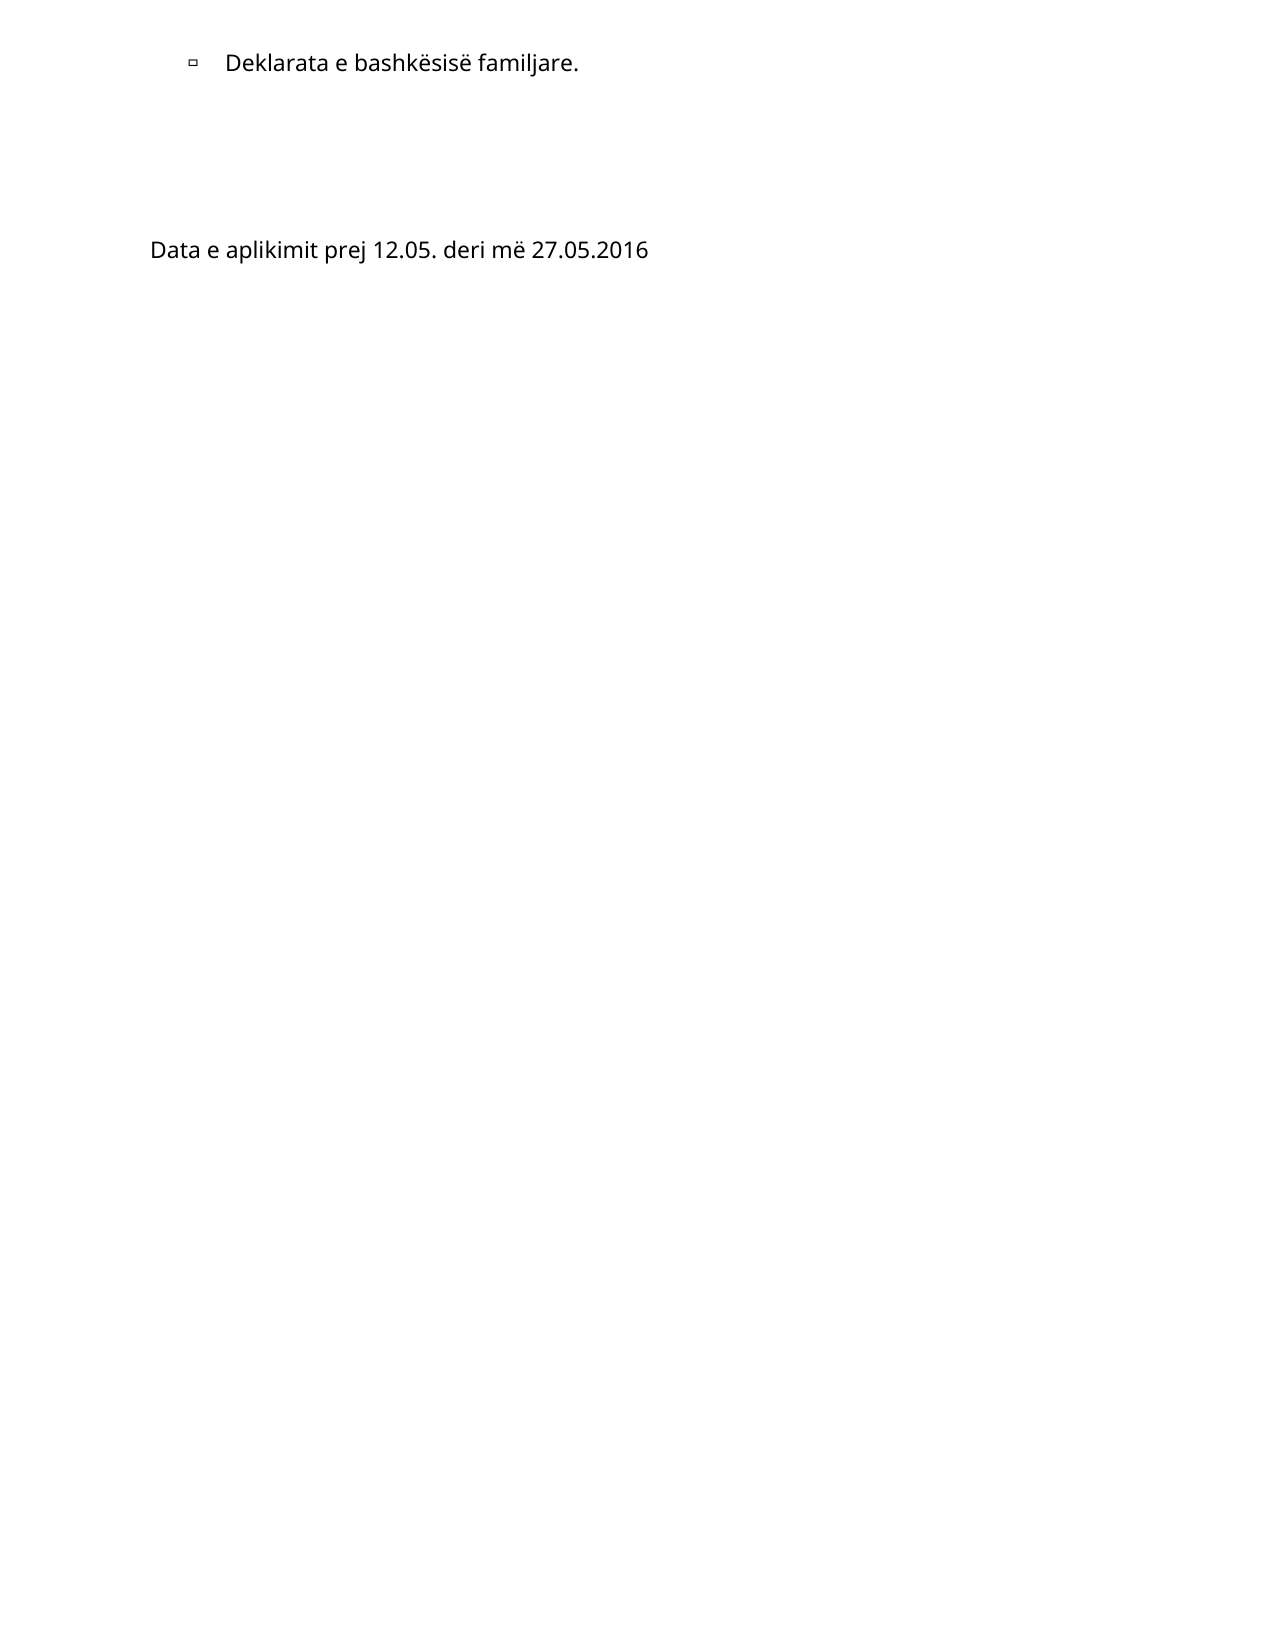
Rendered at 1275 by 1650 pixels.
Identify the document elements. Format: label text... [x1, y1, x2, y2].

text Data e aplikimit prej 12.05. deri më 27.05.2016 [150, 234, 1125, 266]
list Deklarata e bashkёsisё familjare. [187, 47, 1125, 78]
